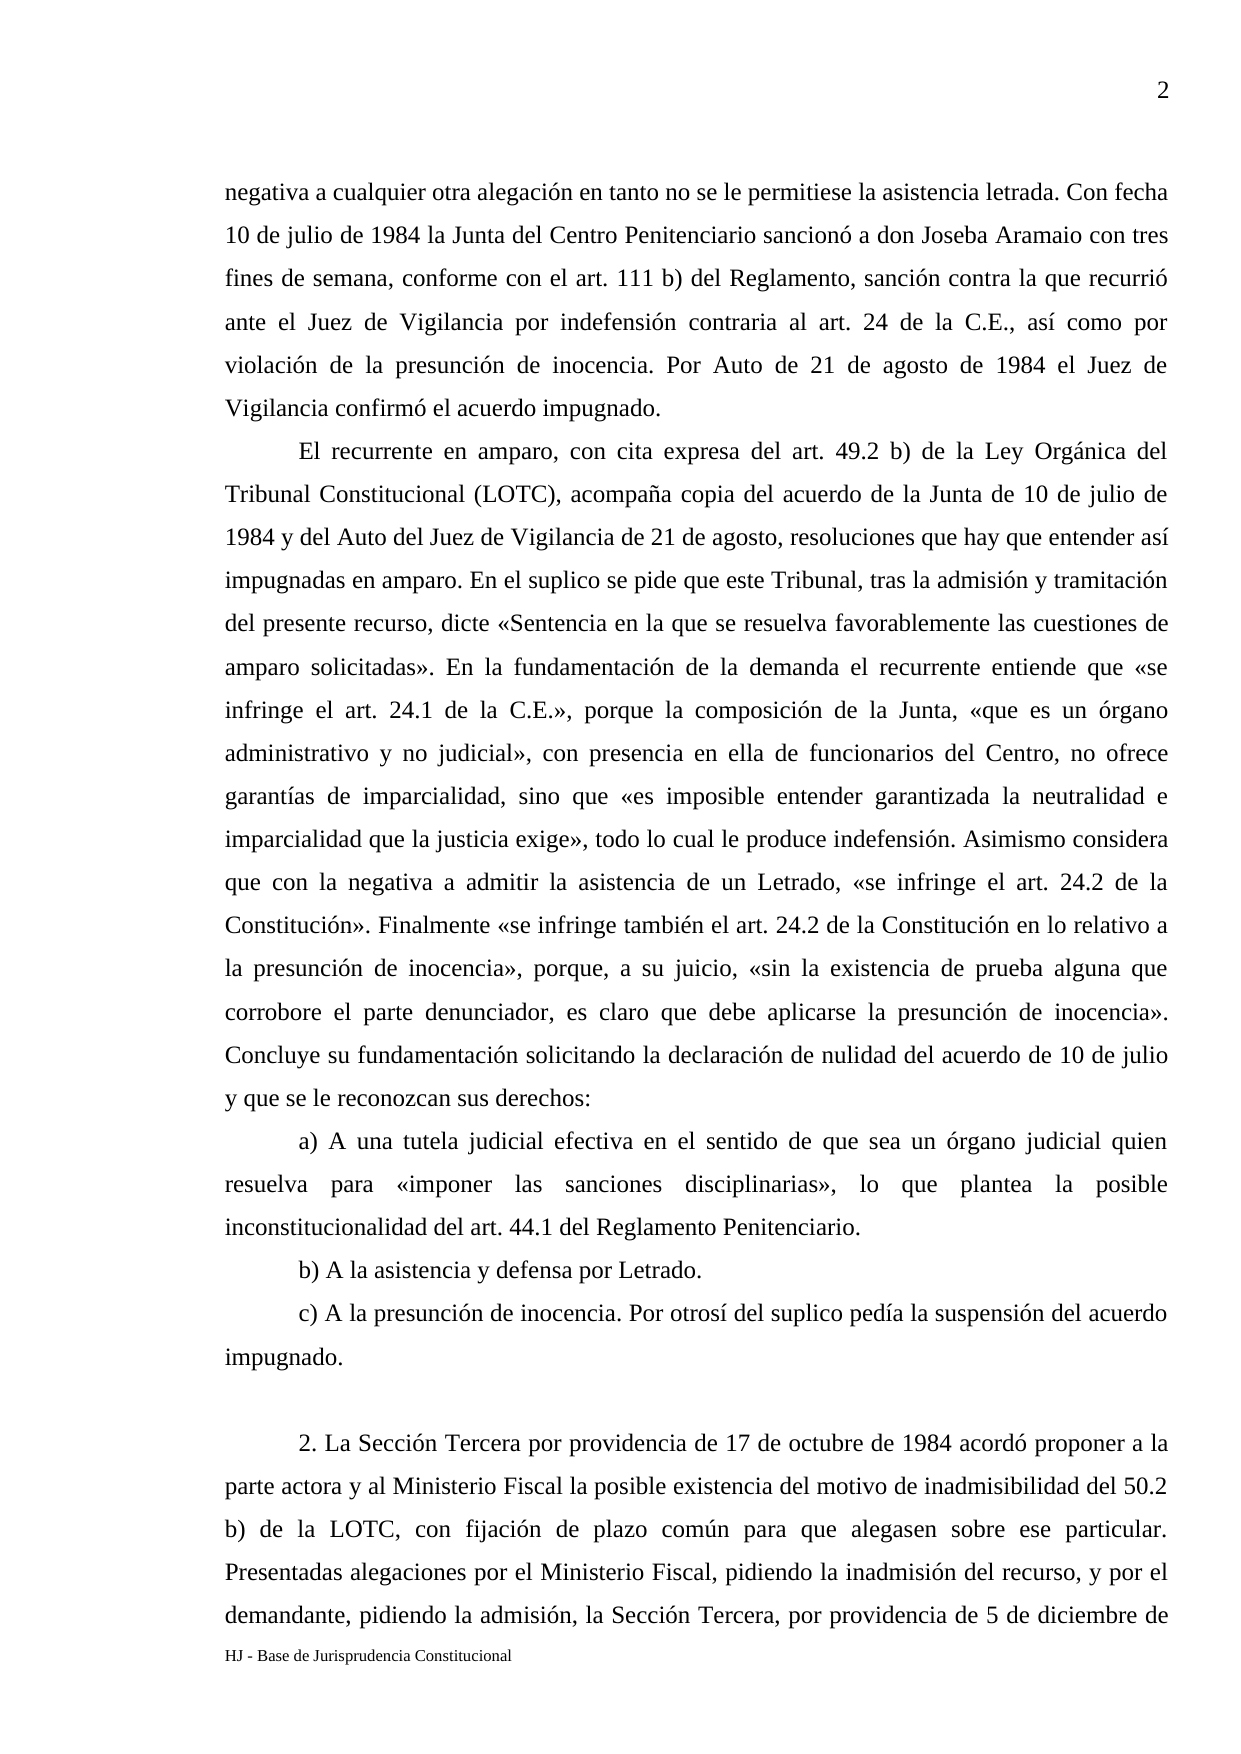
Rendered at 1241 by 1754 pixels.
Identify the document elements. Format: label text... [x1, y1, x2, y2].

text b) A la asistencia y defensa por Letrado. [224, 1255, 1169, 1284]
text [224, 1428, 1169, 1629]
text a) A una tutela judicial efectiva en el sentido de que sea un órgano judicial quien resuelva para «imponer las sanciones disciplinarias», lo que plantea la posible inconstitucionalidad del art. 44.1 del Reglamento Penitenciario. [224, 1126, 1169, 1241]
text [224, 177, 1169, 422]
text El recurrente en amparo, con cita expresa del art. 49.2 b) de la Ley Orgánica del Tribunal Constitucional (LOTC), acompaña copia del acuerdo de la Junta de 10 de julio de 1984 y del Auto del Juez de Vigilancia de 21 de agosto, resoluciones que hay que entender así impugnadas en amparo. En el suplico se pide que este Tribunal, tras la admisión y tramitación del presente recurso, dicte «Sentencia en la que se resuelva favorablemente las cuestiones de amparo solicitadas». En la fundamentación de la demanda el recurrente entiende que «se infringe el art. 24.1 de la C.E.», porque la composición de la Junta, «que es un órgano administrativo y no judicial», con presencia en ella de funcionarios del Centro, no ofrece garantías de imparcialidad, sino que «es imposible entender garantizada la neutralidad e imparcialidad que la justicia exige», todo lo cual le produce indefensión. Asimismo considera que con la negativa a admitir la asistencia de un Letrado, «se infringe el art. 24.2 de la Constitución». Finalmente «se infringe también el art. 24.2 de la Constitución en lo relativo a la presunción de inocencia», porque, a su juicio, «sin la existencia de prueba alguna que corrobore el parte denunciador, es claro que debe aplicarse la presunción de inocencia». Concluye su fundamentación solicitando la declaración de nulidad del acuerdo de 10 de julio y que se le reconozcan sus derechos: [224, 436, 1169, 1112]
text c) A la presunción de inocencia. Por otrosí del suplico pedía la suspensión del acuerdo impugnado. [224, 1298, 1169, 1370]
